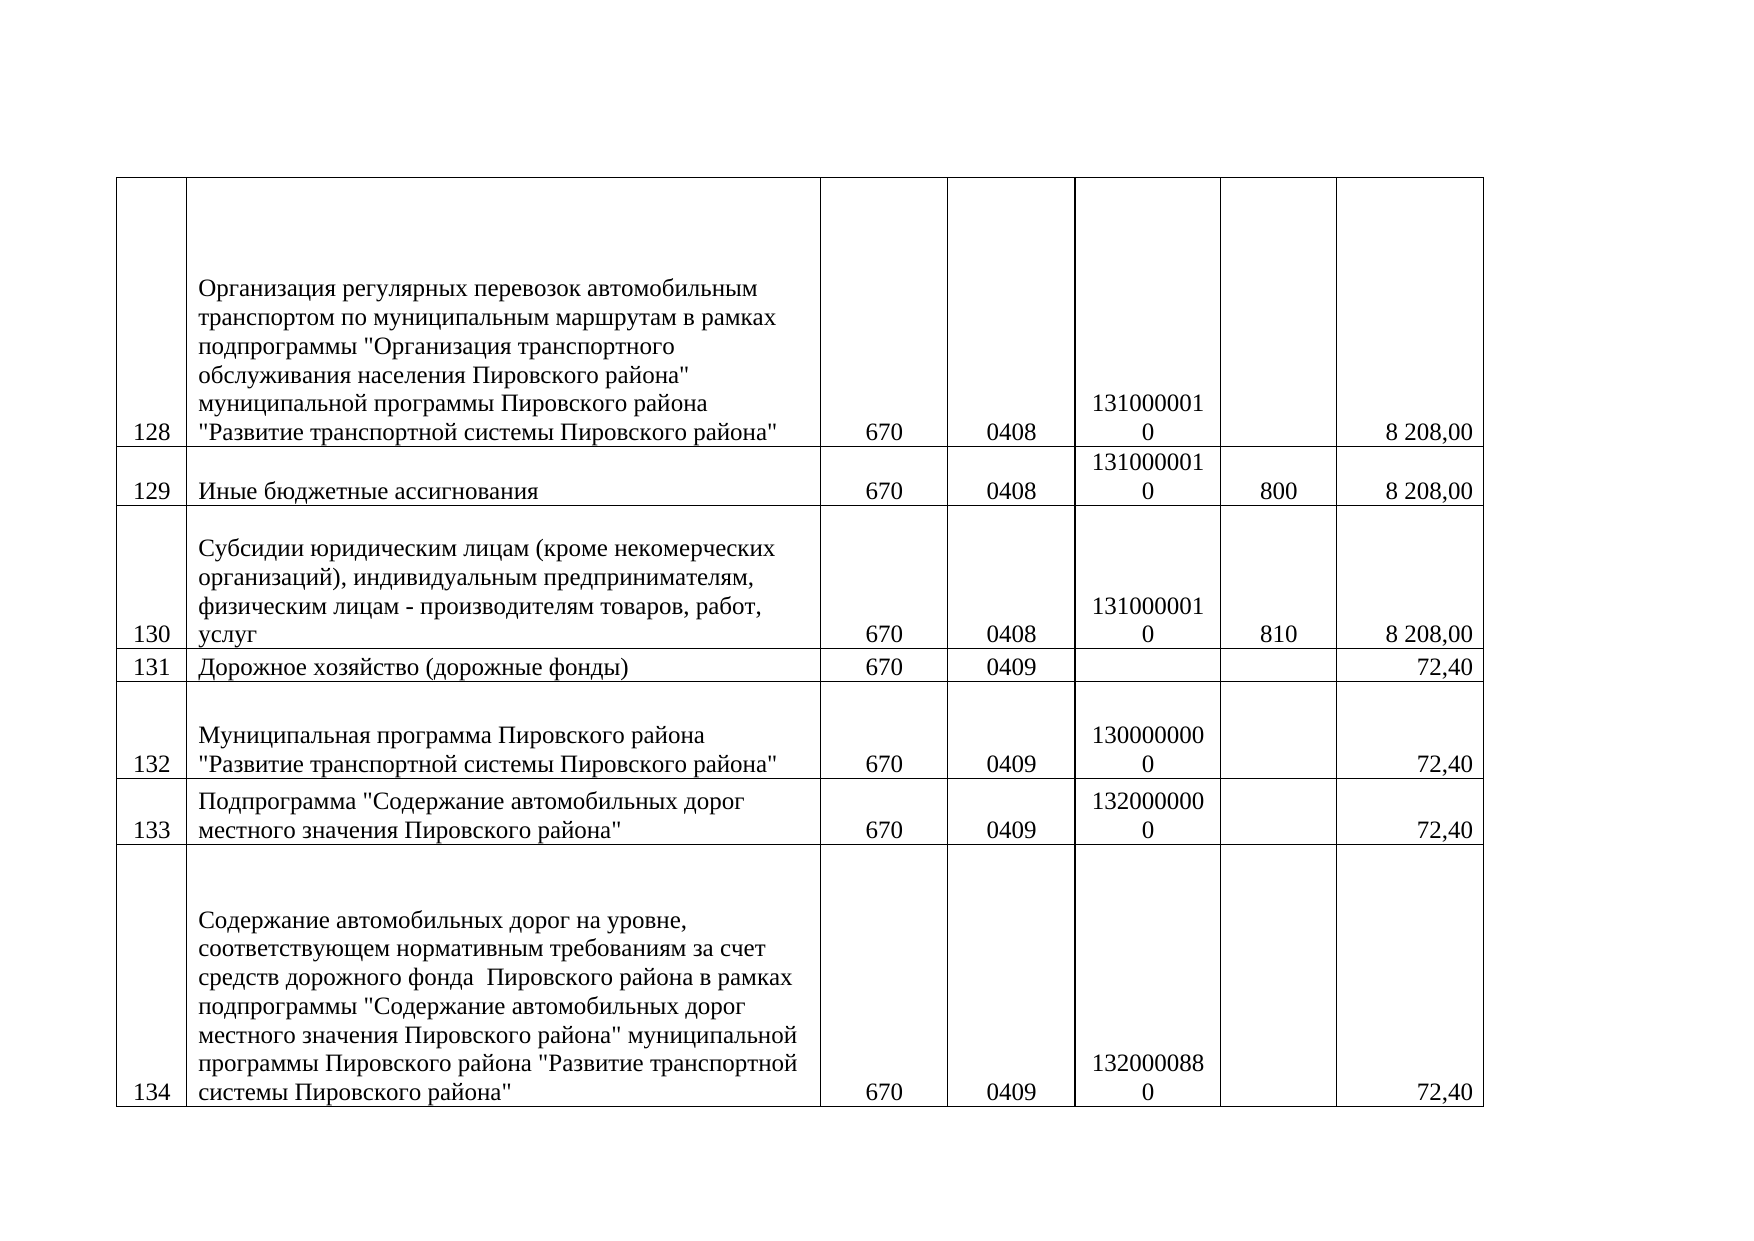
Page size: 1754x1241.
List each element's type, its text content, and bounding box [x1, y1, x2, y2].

table_cell [1221, 178, 1336, 446]
table_cell 1310000010 [1076, 178, 1220, 446]
table_cell 800 [1221, 447, 1336, 504]
table_cell Дорожное хозяйство (дорожные фонды) [187, 649, 820, 681]
table_cell 0408 [948, 506, 1074, 648]
table_cell 670 [821, 447, 947, 504]
table_cell 670 [821, 178, 947, 446]
table_cell 128 [117, 178, 186, 446]
table_cell 670 [821, 649, 947, 681]
table_cell Содержание автомобильных дорог на уровне, соответствующем нормативным требованиям за счет средств дорожного фонда Пировского района в рамках подпрограммы "Содержание автомобильных дорог местного значения Пировского района" муниципальной программы Пировского района "Развитие транспортной системы Пировского района" [187, 845, 820, 1106]
table_cell 1320000880 [1076, 845, 1220, 1106]
table_cell 670 [821, 845, 947, 1106]
table_cell 8 208,00 [1337, 506, 1483, 648]
table_cell 1310000010 [1076, 506, 1220, 648]
table_cell 72,40 [1337, 779, 1483, 843]
table_cell 810 [1221, 506, 1336, 648]
table_cell 1320000000 [1076, 779, 1220, 843]
table_cell 132 [117, 682, 186, 778]
table_cell 130 [117, 506, 186, 648]
table_cell 133 [117, 779, 186, 843]
table_cell 670 [821, 779, 947, 843]
table_cell 129 [117, 447, 186, 504]
table_cell 131 [117, 649, 186, 681]
table_cell 134 [117, 845, 186, 1106]
table_cell [1076, 649, 1220, 681]
table_cell 0409 [948, 779, 1074, 843]
table_cell 0408 [948, 447, 1074, 504]
table_cell 1300000000 [1076, 682, 1220, 778]
table_cell Муниципальная программа Пировского района "Развитие транспортной системы Пировского района" [187, 682, 820, 778]
table_cell 0408 [948, 178, 1074, 446]
table_cell [1221, 682, 1336, 778]
table_cell 670 [821, 682, 947, 778]
table_cell 72,40 [1337, 649, 1483, 681]
table_cell [1221, 779, 1336, 843]
table_cell [1221, 649, 1336, 681]
table_cell Подпрограмма "Содержание автомобильных дорог местного значения Пировского района" [187, 779, 820, 843]
table_cell 72,40 [1337, 682, 1483, 778]
table_cell 0409 [948, 682, 1074, 778]
table_cell 8 208,00 [1337, 178, 1483, 446]
table_cell 8 208,00 [1337, 447, 1483, 504]
table_cell Субсидии юридическим лицам (кроме некомерческих организаций), индивидуальным предпринимателям, физическим лицам - производителям товаров, работ, услуг [187, 506, 820, 648]
table_cell Иные бюджетные ассигнования [187, 447, 820, 504]
table_cell 0409 [948, 649, 1074, 681]
table_cell 0409 [948, 845, 1074, 1106]
table_cell 670 [821, 506, 947, 648]
table_cell Организация регулярных перевозок автомобильным транспортом по муниципальным маршрутам в рамках подпрограммы "Организация транспортного обслуживания населения Пировского района" муниципальной программы Пировского района "Развитие транспортной системы Пировского района" [187, 178, 820, 446]
table_cell [1221, 845, 1336, 1106]
table_cell 72,40 [1337, 845, 1483, 1106]
table_cell 1310000010 [1076, 447, 1220, 504]
